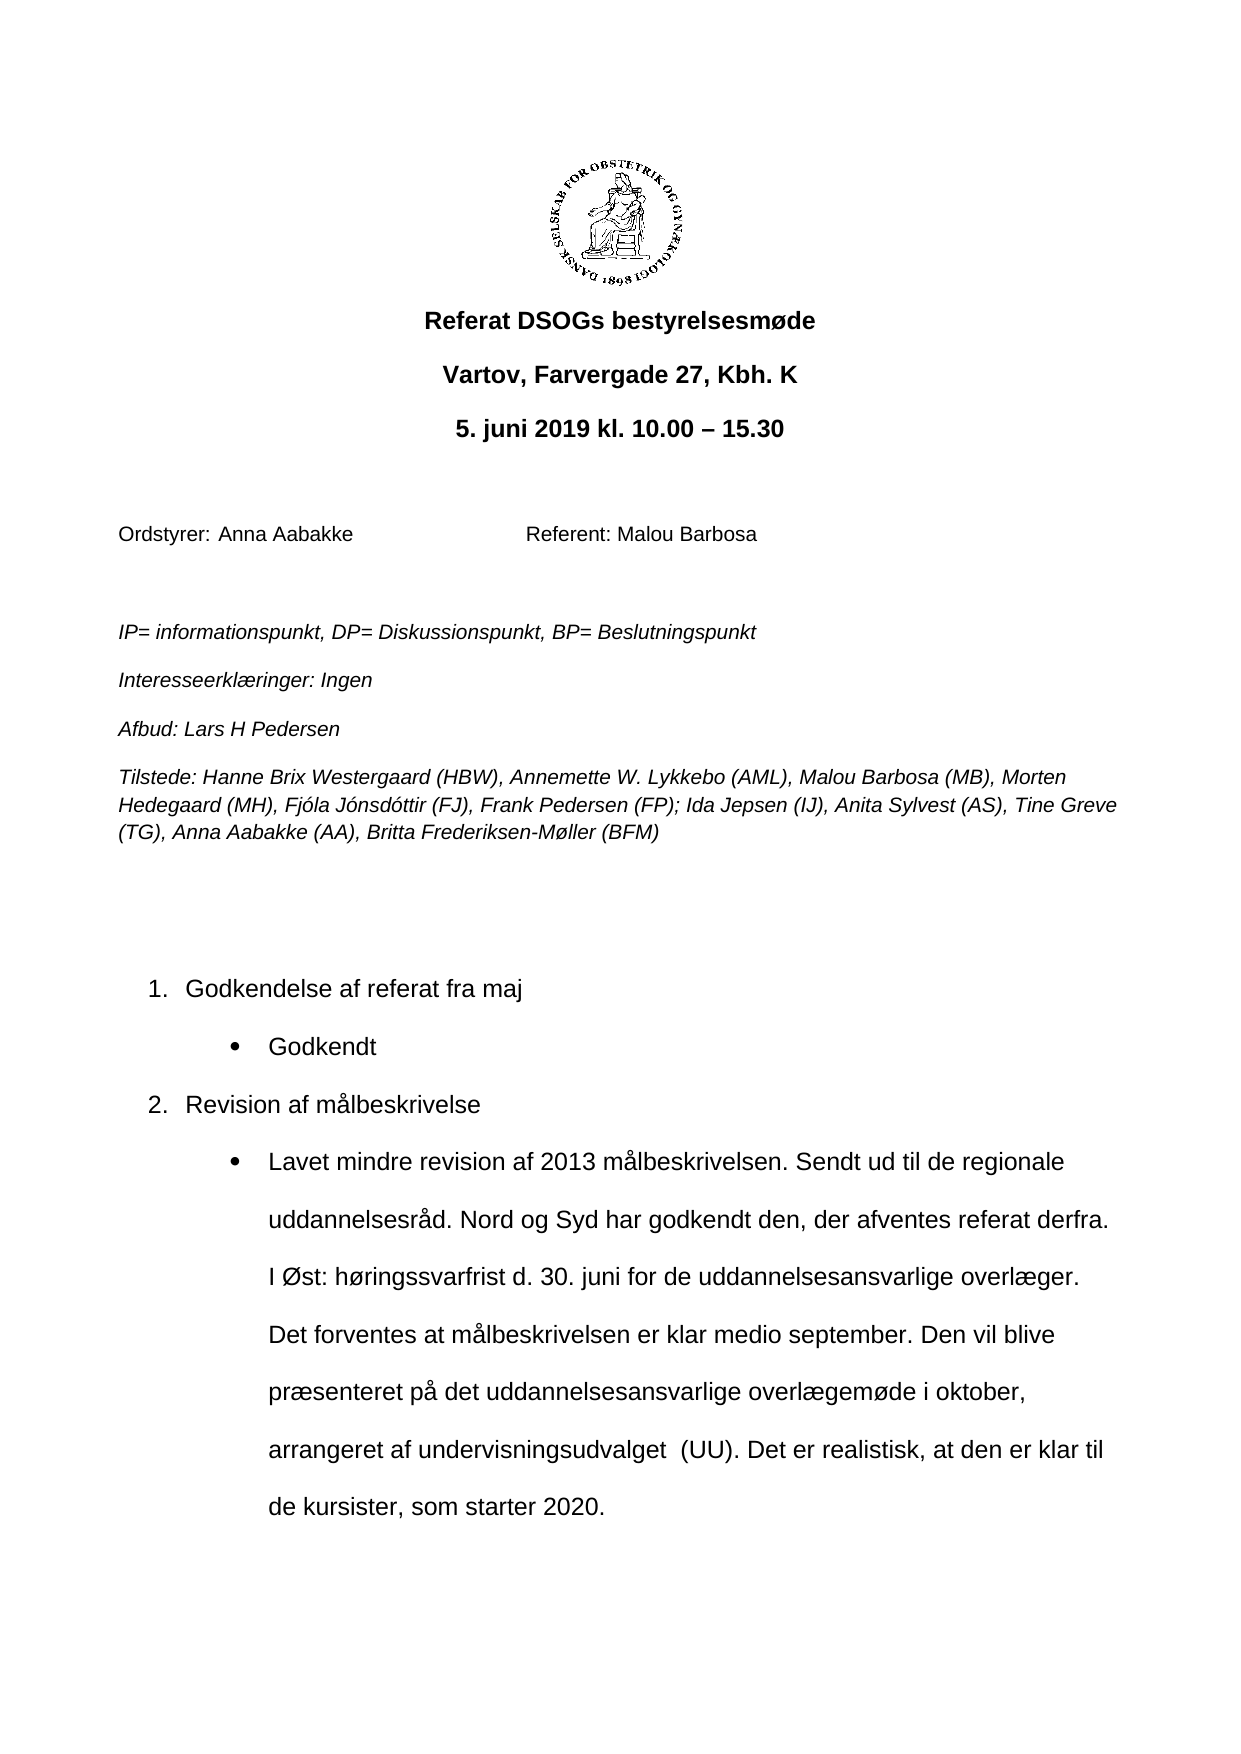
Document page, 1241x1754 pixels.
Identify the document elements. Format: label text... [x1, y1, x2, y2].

text 5. juni 2019 kl. 10.00 – 15.30 [118, 414, 1122, 443]
list Godkendelse af referat fra maj [148, 974, 1122, 1003]
list Godkendt [231, 1032, 1122, 1061]
list Lavet mindre revision af 2013 målbeskrivelsen. Sendt ud til de regionale uddannelsesråd. Nord og Syd har godkendt den, der afventes referat derfra. I Øst: høringssvarfrist d. 30. juni for de uddannelsesansvarlige overlæger. Det forventes at målbeskrivelsen er klar medio september. Den vil blive præsenteret på det uddannelsesansvarlige overlægemøde i oktober, arrangeret af undervisningsudvalget (UU). Det er realistisk, at den er klar til de kursister, som starter 2020. [231, 1147, 1122, 1521]
text Tilstede: Hanne Brix Westergaard (HBW), Annemette W. Lykkebo (AML), Malou Barbosa (MB), Morten Hedegaard (MH), Fjóla Jónsdóttir (FJ), Frank Pedersen (FP); Ida Jepsen (IJ), Anita Sylvest (AS), Tine Greve (TG), Anna Aabakke (AA), Britta Frederiksen-Møller (BFM) [118, 765, 1122, 844]
text Ordstyrer: Anna Aabakke Referent: Malou Barbosa [118, 522, 1122, 546]
list Revision af målbeskrivelse [148, 1089, 1122, 1118]
text IP= informationspunkt, DP= Diskussionspunkt, BP= Beslutningspunkt [118, 620, 1122, 644]
text Vartov, Farvergade 27, Kbh. K [118, 360, 1122, 389]
picture [549, 158, 683, 287]
text Referat DSOGs bestyrelsesmøde [118, 306, 1122, 335]
text Afbud: Lars H Pedersen [118, 717, 1122, 741]
text Interesseerklæringer: Ingen [118, 668, 1122, 692]
